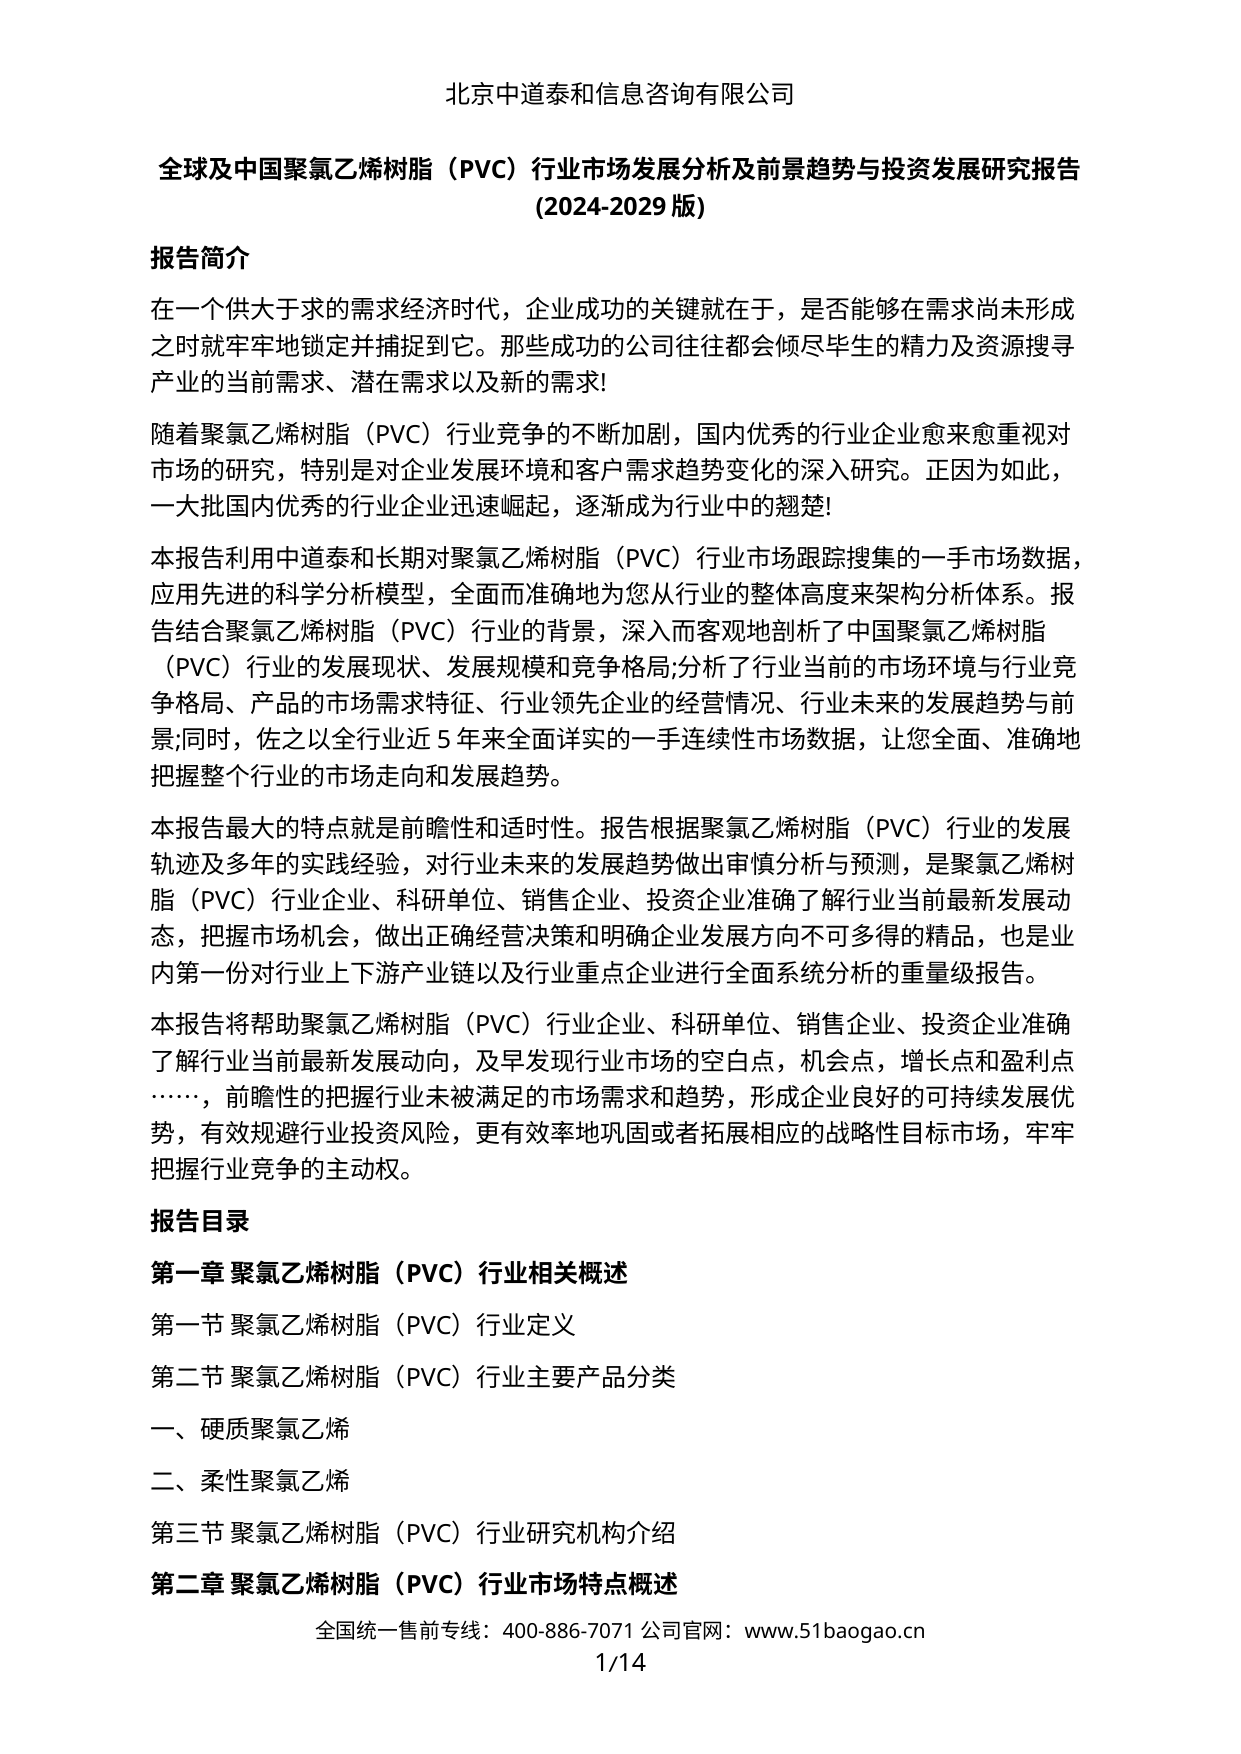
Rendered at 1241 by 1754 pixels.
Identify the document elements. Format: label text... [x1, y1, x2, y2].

text 报告目录 [150, 1202, 1090, 1238]
text 第一章 聚氯乙烯树脂（PVC）行业相关概述 [150, 1254, 1090, 1290]
text 第二章 聚氯乙烯树脂（PVC）行业市场特点概述 [150, 1565, 1090, 1601]
text 二、柔性聚氯乙烯 [150, 1461, 1090, 1497]
text 全球及中国聚氯乙烯树脂（PVC）行业市场发展分析及前景趋势与投资发展研究报告(2024-2029版) [150, 150, 1090, 222]
text 报告简介 [150, 238, 1090, 274]
text 随着聚氯乙烯树脂（PVC）行业竞争的不断加剧，国内优秀的行业企业愈来愈重视对市场的研究，特别是对企业发展环境和客户需求趋势变化的深入研究。正因为如此，一大批国内优秀的行业企业迅速崛起，逐渐成为行业中的翘楚! [150, 414, 1090, 523]
text 本报告利用中道泰和长期对聚氯乙烯树脂（PVC）行业市场跟踪搜集的一手市场数据，应用先进的科学分析模型，全面而准确地为您从行业的整体高度来架构分析体系。报告结合聚氯乙烯树脂（PVC）行业的背景，深入而客观地剖析了中国聚氯乙烯树脂（PVC）行业的发展现状、发展规模和竞争格局;分析了行业当前的市场环境与行业竞争格局、产品的市场需求特征、行业领先企业的经营情况、行业未来的发展趋势与前景;同时，佐之以全行业近5年来全面详实的一手连续性市场数据，让您全面、准确地把握整个行业的市场走向和发展趋势。 [150, 539, 1090, 792]
text 本报告最大的特点就是前瞻性和适时性。报告根据聚氯乙烯树脂（PVC）行业的发展轨迹及多年的实践经验，对行业未来的发展趋势做出审慎分析与预测，是聚氯乙烯树脂（PVC）行业企业、科研单位、销售企业、投资企业准确了解行业当前最新发展动态，把握市场机会，做出正确经营决策和明确企业发展方向不可多得的精品，也是业内第一份对行业上下游产业链以及行业重点企业进行全面系统分析的重量级报告。 [150, 808, 1090, 989]
text 一、硬质聚氯乙烯 [150, 1409, 1090, 1446]
text 第一节 聚氯乙烯树脂（PVC）行业定义 [150, 1306, 1090, 1342]
text 在一个供大于求的需求经济时代，企业成功的关键就在于，是否能够在需求尚未形成之时就牢牢地锁定并捕捉到它。那些成功的公司往往都会倾尽毕生的精力及资源搜寻产业的当前需求、潜在需求以及新的需求! [150, 290, 1090, 399]
text 第二节 聚氯乙烯树脂（PVC）行业主要产品分类 [150, 1357, 1090, 1394]
text 第三节 聚氯乙烯树脂（PVC）行业研究机构介绍 [150, 1513, 1090, 1549]
text 本报告将帮助聚氯乙烯树脂（PVC）行业企业、科研单位、销售企业、投资企业准确了解行业当前最新发展动向，及早发现行业市场的空白点，机会点，增长点和盈利点……，前瞻性的把握行业未被满足的市场需求和趋势，形成企业良好的可持续发展优势，有效规避行业投资风险，更有效率地巩固或者拓展相应的战略性目标市场，牢牢把握行业竞争的主动权。 [150, 1005, 1090, 1186]
